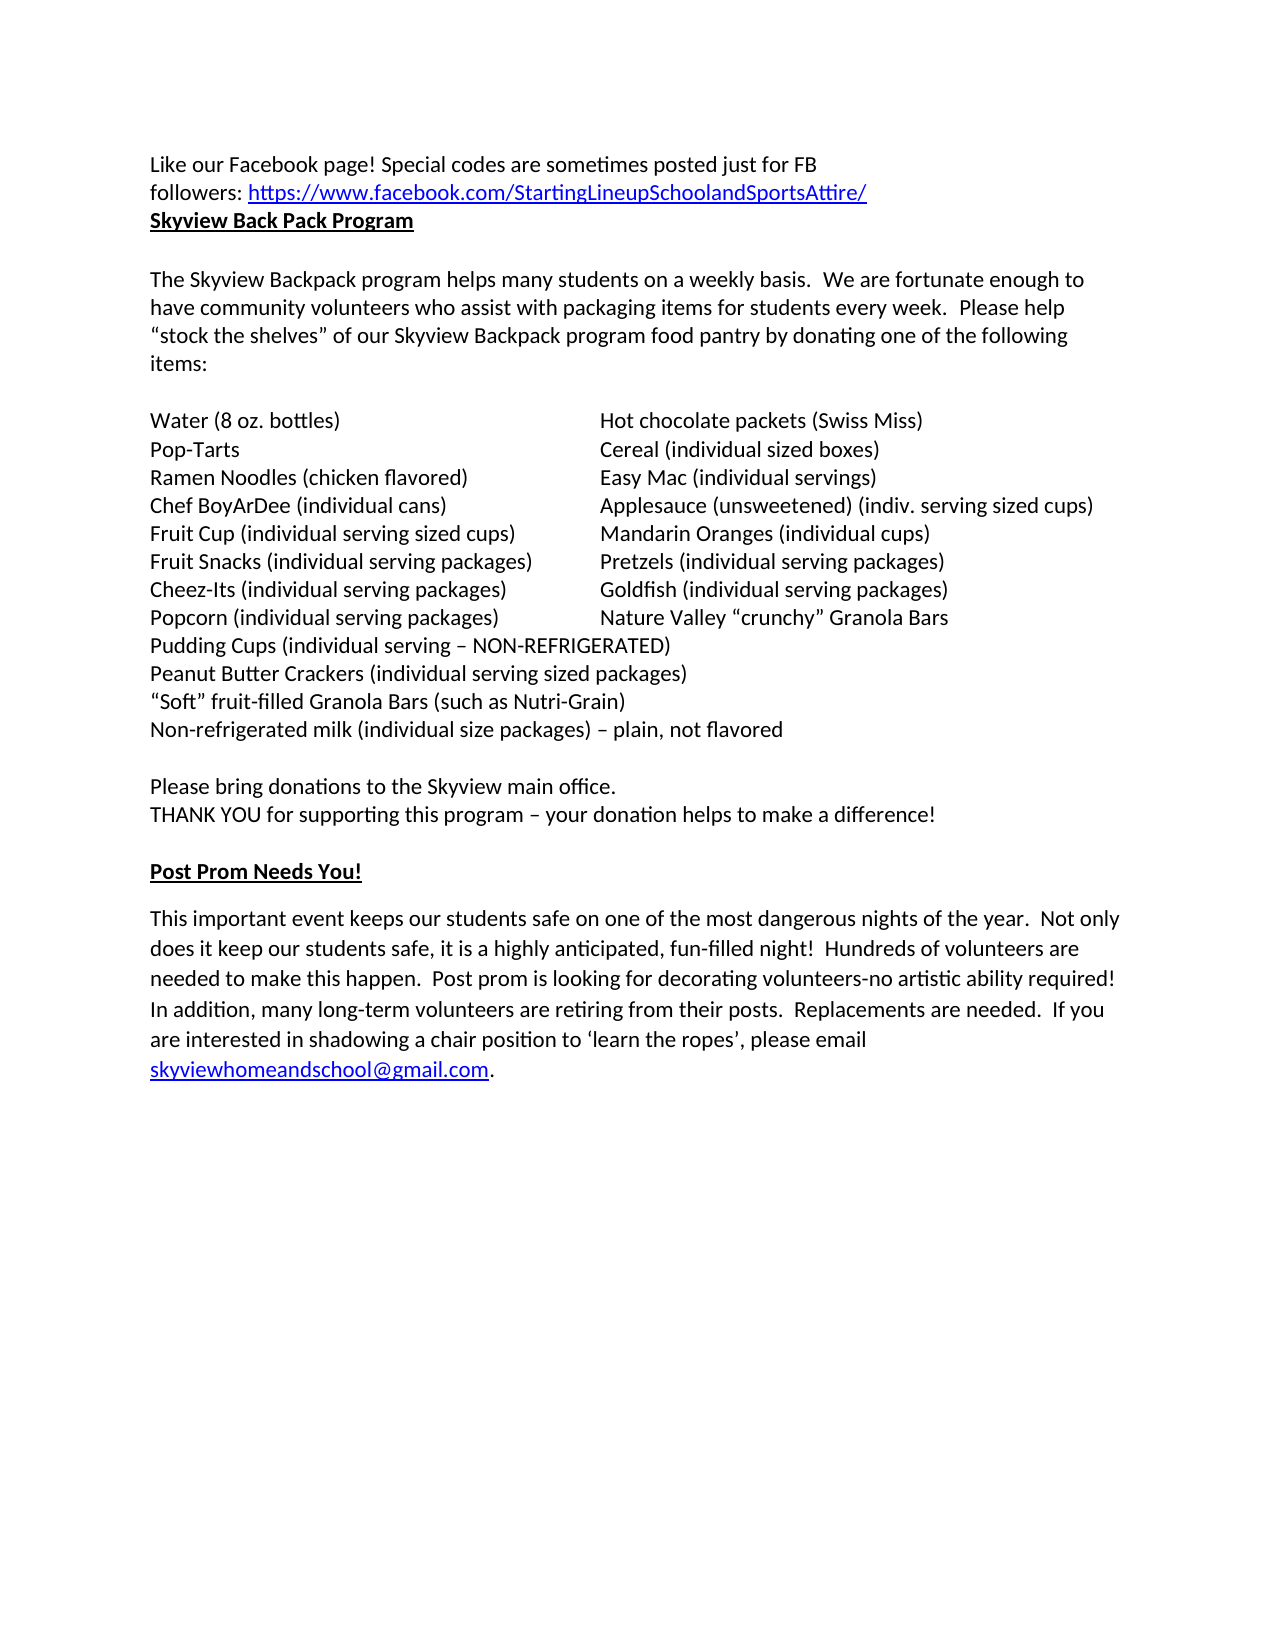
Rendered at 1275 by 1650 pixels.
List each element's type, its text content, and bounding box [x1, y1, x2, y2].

text Skyview Back Pack Program [150, 206, 1125, 234]
text This important event keeps our students safe on one of the most dangerous nights of the year. Not only does it keep our students safe, it is a highly anticipated, fun-filled night! Hundreds of volunteers are needed to make this happen. Post prom is looking for decorating volunteers-no artistic ability required! In addition, many long-term volunteers are retiring from their posts. Replacements are needed. If you are interested in shadowing a chair position to ‘learn the ropes’, please email skyviewhomeandschool@gmail.com. [150, 904, 1125, 1083]
text Please bring donations to the Skyview main office. THANK YOU for supporting this program – your donation helps to make a difference! [150, 772, 1125, 828]
text Like our Facebook page! Special codes are sometimes posted just for FB followers: https://www.facebook.com/StartingLineupSchoolandSportsAttire/ [150, 150, 1125, 206]
text The Skyview Backpack program helps many students on a weekly basis. We are fortunate enough to have community volunteers who assist with packaging items for students every week. Please help “stock the shelves” of our Skyview Backpack program food pantry by donating one of the following items: [150, 265, 1125, 377]
text Water (8 oz. bottles) Hot chocolate packets (Swiss Miss) Pop-Tarts Cereal (individual sized boxes) Ramen Noodles (chicken flavored) Easy Mac (individual servings) Chef BoyArDee (individual cans) Applesauce (unsweetened) (indiv. serving sized cups) Fruit Cup (individual serving sized cups) Mandarin Oranges (individual cups) Fruit Snacks (individual serving packages) Pretzels (individual serving packages) Cheez-Its (individual serving packages) Goldfish (individual serving packages) Popcorn (individual serving packages) Nature Valley “crunchy” Granola Bars Pudding Cups (individual serving – NON-REFRIGERATED) Peanut Butter Crackers (individual serving sized packages) “Soft” fruit-filled Granola Bars (such as Nutri-Grain) Non-refrigerated milk (individual size packages) – plain, not flavored [150, 407, 1125, 743]
text Post Prom Needs You! [150, 857, 1125, 885]
